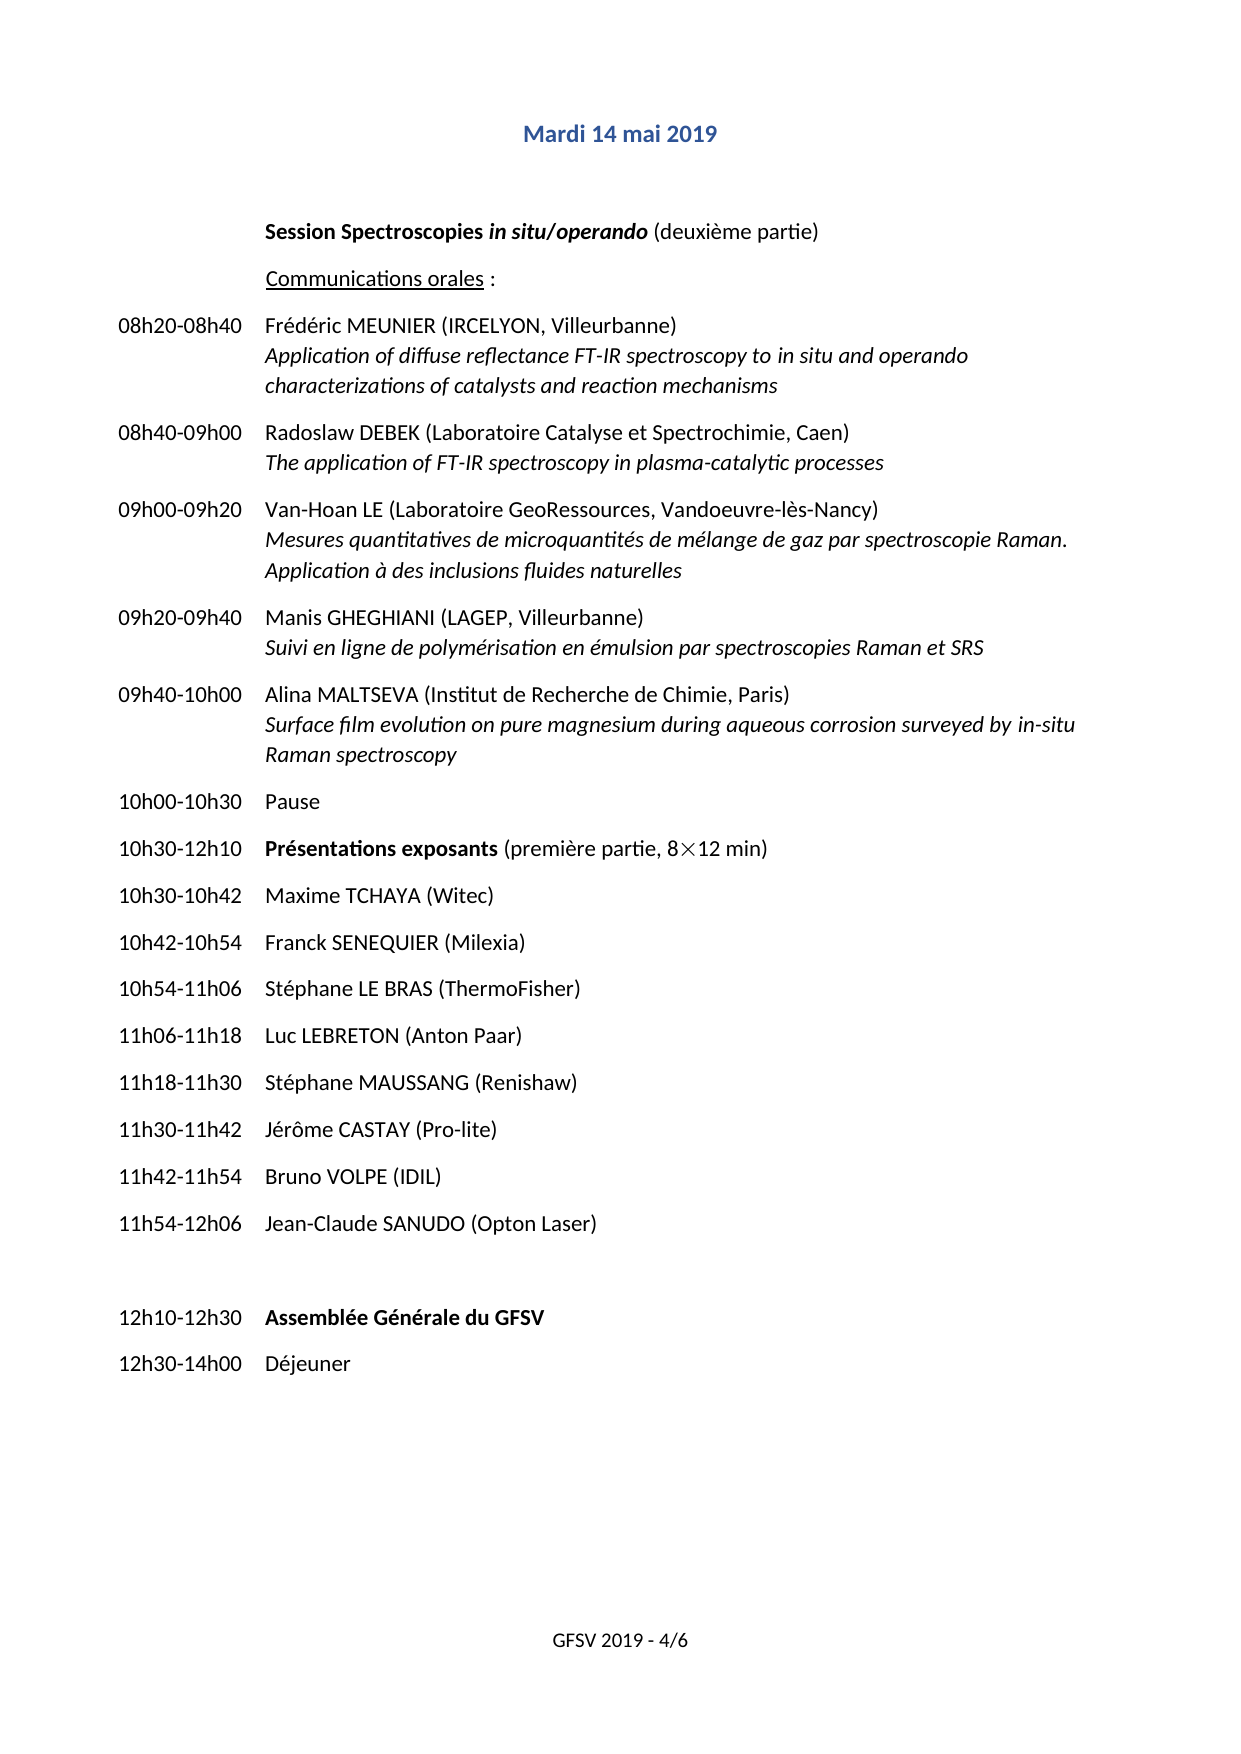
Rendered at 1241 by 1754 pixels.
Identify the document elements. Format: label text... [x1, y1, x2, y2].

text 09h00-09h20 Van-Hoan LE (Laboratoire GeoRessources, Vandoeuvre-lès-Nancy) Mesures quantitatives de microquantités de mélange de gaz par spectroscopie Raman. Application à des inclusions fluides naturelles [118, 495, 1122, 584]
text 12h30-14h00 Déjeuner [118, 1349, 1122, 1378]
text 10h42-10h54 Franck SENEQUIER (Milexia) [118, 928, 1122, 956]
text 08h40-09h00 Radoslaw DEBEK (Laboratoire Catalyse et Spectrochimie, Caen) The application of FT-IR spectroscopy in plasma-catalytic processes [118, 418, 1122, 477]
text 08h20-08h40 Frédéric MEUNIER (IRCELYON, Villeurbanne) Application of diffuse reflectance FT-IR spectroscopy to in situ and operando characterizations of catalysts and reaction mechanisms [118, 311, 1122, 399]
text 10h30-10h42 Maxime TCHAYA (Witec) [118, 881, 1122, 909]
text 10h30-12h10 Présentations exposants (première partie, 812 min) [118, 834, 1122, 862]
text 11h18-11h30 Stéphane MAUSSANG (Renishaw) [118, 1068, 1122, 1096]
text 09h40-10h00 Alina MALTSEVA (Institut de Recherche de Chimie, Paris) Surface film evolution on pure magnesium during aqueous corrosion surveyed by in-situ Raman spectroscopy [118, 680, 1122, 768]
text Mardi 14 mai 2019 [118, 118, 1122, 149]
text 09h20-09h40 Manis GHEGHIANI (LAGEP, Villeurbanne) Suivi en ligne de polymérisation en émulsion par spectroscopies Raman et SRS [118, 603, 1122, 661]
text 11h42-11h54 Bruno VOLPE (IDIL) [118, 1162, 1122, 1190]
text 11h30-11h42 Jérôme CASTAY (Pro-lite) [118, 1115, 1122, 1143]
text Session Spectroscopies in situ/operando (deuxième partie) [191, 217, 1122, 245]
text 11h06-11h18 Luc LEBRETON (Anton Paar) [118, 1021, 1122, 1049]
text 10h54-11h06 Stéphane LE BRAS (ThermoFisher) [118, 974, 1122, 1003]
text 12h10-12h30 Assemblée Générale du GFSV [118, 1303, 1122, 1331]
text 10h00-10h30 Pause [118, 787, 1122, 815]
text 11h54-12h06 Jean-Claude SANUDO (Opton Laser) [118, 1209, 1122, 1237]
text Communications orales : [265, 264, 1122, 292]
